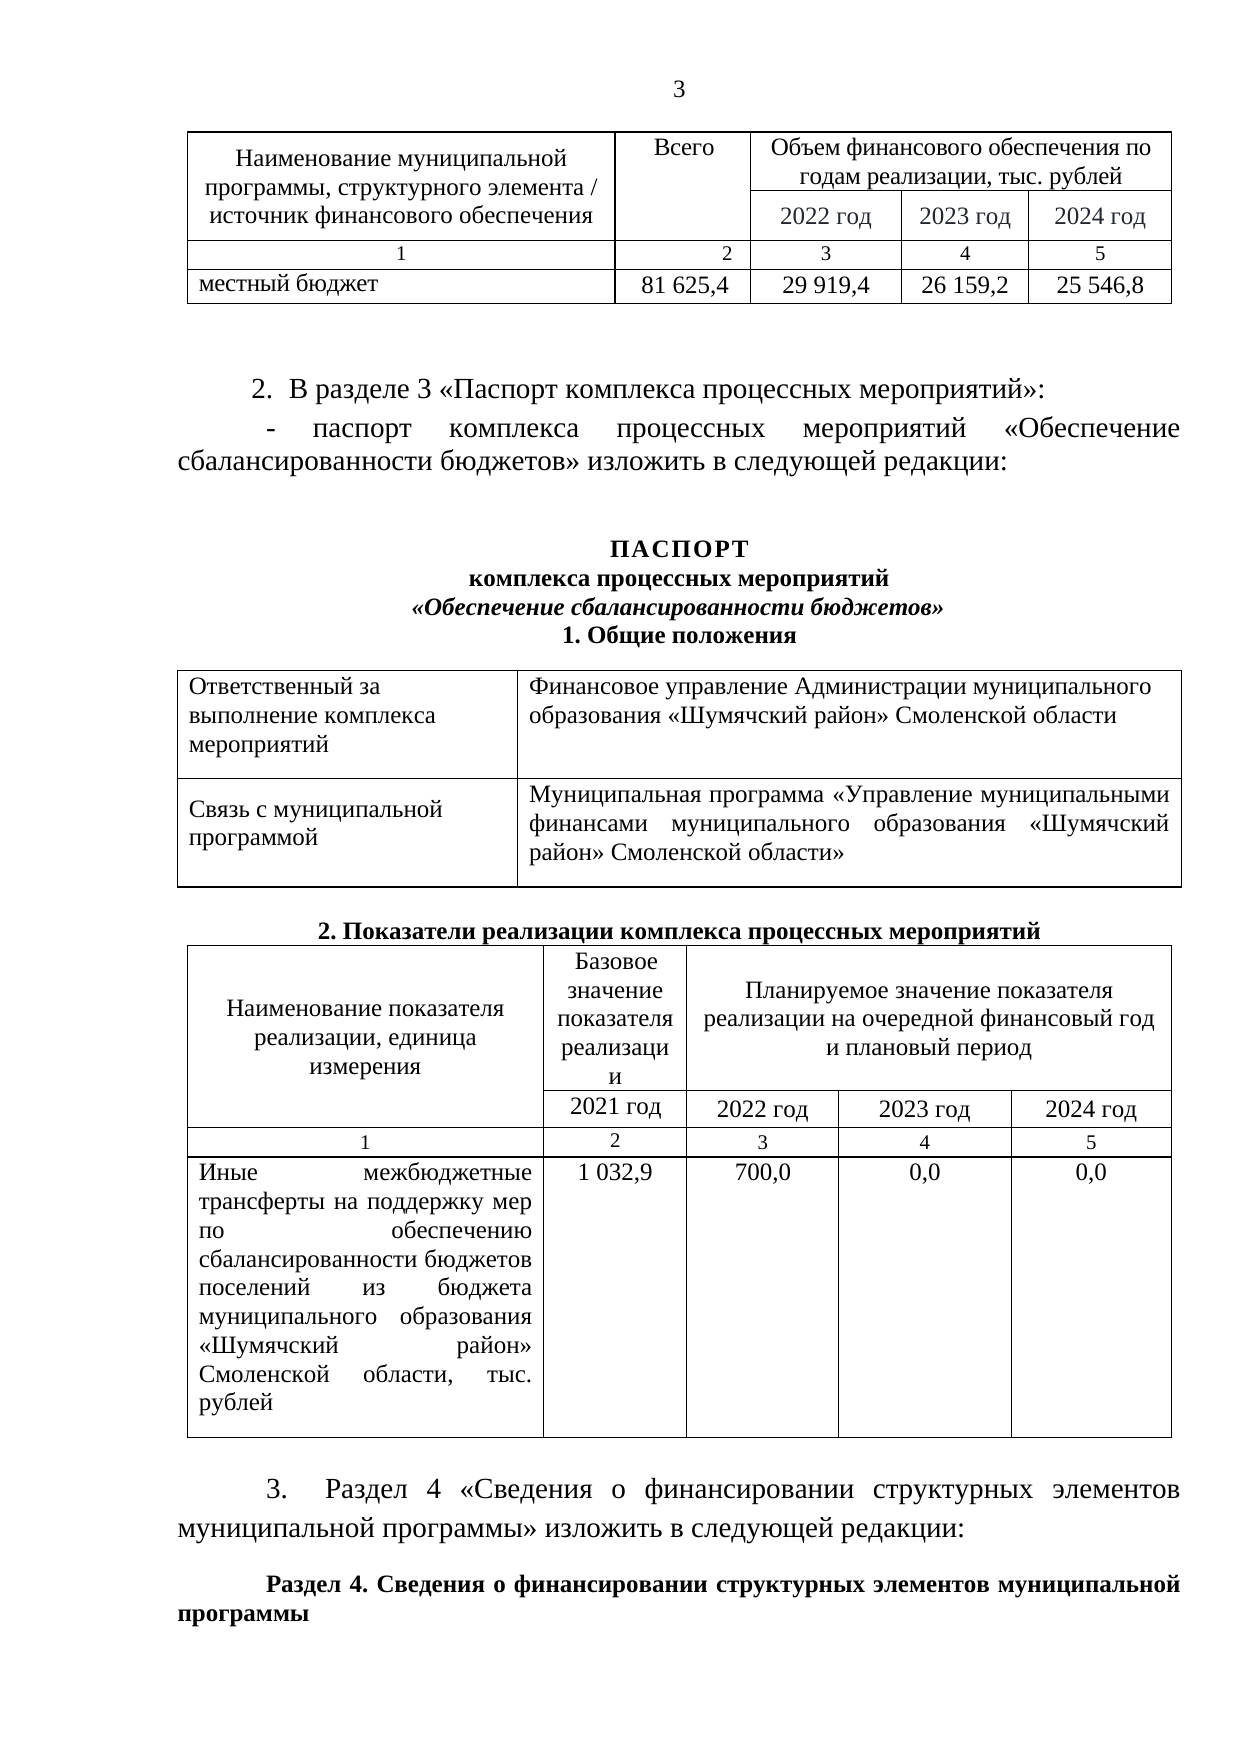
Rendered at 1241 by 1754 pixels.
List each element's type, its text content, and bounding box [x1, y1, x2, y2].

table_cell 700,0 [687, 1158, 838, 1437]
table_header Ответственный за выполнение комплекса мероприятий [178, 671, 517, 778]
table_cell 4 [902, 241, 1028, 269]
table_header Наименование муниципальной программы, структурного элемента / источник финансового обеспечения [188, 133, 614, 240]
table_cell Связь с муниципальной программой [178, 779, 517, 886]
table_cell местный бюджет [188, 270, 614, 303]
table_cell 1 [188, 241, 614, 269]
table_cell 2024 год [1029, 191, 1171, 240]
table_header Планируемое значение показателя реализации на очередной финансовый год и плановый период [687, 946, 1171, 1090]
list В разделе 3 «Паспорт комплекса процессных мероприятий»: [251, 371, 1181, 405]
table_cell 0,0 [1012, 1158, 1171, 1437]
table_header Базовое значение показателя реализации [544, 946, 686, 1090]
list Раздел 4 «Сведения о финансировании структурных элементов муниципальной программы» изложить в следующей редакции: [177, 1472, 1181, 1544]
table_header Всего [616, 133, 750, 240]
table_cell 3 [687, 1128, 838, 1156]
table_cell 2024 год [1012, 1091, 1171, 1127]
table_cell 4 [839, 1128, 1011, 1156]
table_cell Муниципальная программа «Управление муниципальными финансами муниципального образования «Шумячский район» Смоленской области» [518, 779, 1181, 886]
table_cell 2 [544, 1128, 686, 1156]
table_cell 2021 год [544, 1091, 686, 1127]
text Раздел 4. Сведения о финансировании структурных элементов муниципальной программы [177, 1569, 1181, 1627]
table_header Финансовое управление Администрации муниципального образования «Шумячский район» Смоленской области [518, 671, 1181, 778]
table_cell 5 [1012, 1128, 1171, 1156]
table_cell 29 919,4 [751, 270, 901, 303]
table_cell 2022 год [751, 191, 901, 240]
table_cell 0,0 [839, 1158, 1011, 1437]
table_cell 3 [751, 241, 901, 269]
table_cell 2022 год [687, 1091, 838, 1127]
table_cell 2023 год [839, 1091, 1011, 1127]
table_cell 2 [616, 241, 750, 269]
table_cell 81 625,4 [616, 270, 750, 303]
table_header Объем финансового обеспечения по годам реализации, тыс. рублей [751, 133, 1171, 190]
table_cell 5 [1029, 241, 1171, 269]
text «Обеспечение сбалансированности бюджетов» [177, 592, 1181, 621]
table_cell 25 546,8 [1029, 270, 1171, 303]
table_cell Иные межбюджетные трансферты на поддержку мер по обеспечению сбалансированности бюджетов поселений из бюджета муниципального образования «Шумячский район» Смоленской области, тыс. рублей [188, 1158, 543, 1437]
text - паспорт комплекса процессных мероприятий «Обеспечение сбалансированности бюджетов» изложить в следующей редакции: [177, 410, 1181, 477]
table_cell 1 [188, 1128, 543, 1156]
table_header Наименование показателя реализации, единица измерения [188, 946, 543, 1127]
table_cell 26 159,2 [902, 270, 1028, 303]
table_cell 1 032,9 [544, 1158, 686, 1437]
text 1. Общие положения [177, 621, 1181, 649]
text 2. Показатели реализации комплекса процессных мероприятий [177, 916, 1181, 945]
table_cell 2023 год [902, 191, 1028, 240]
text ПАСПОРТ [177, 534, 1181, 563]
text комплекса процессных мероприятий [177, 563, 1181, 592]
